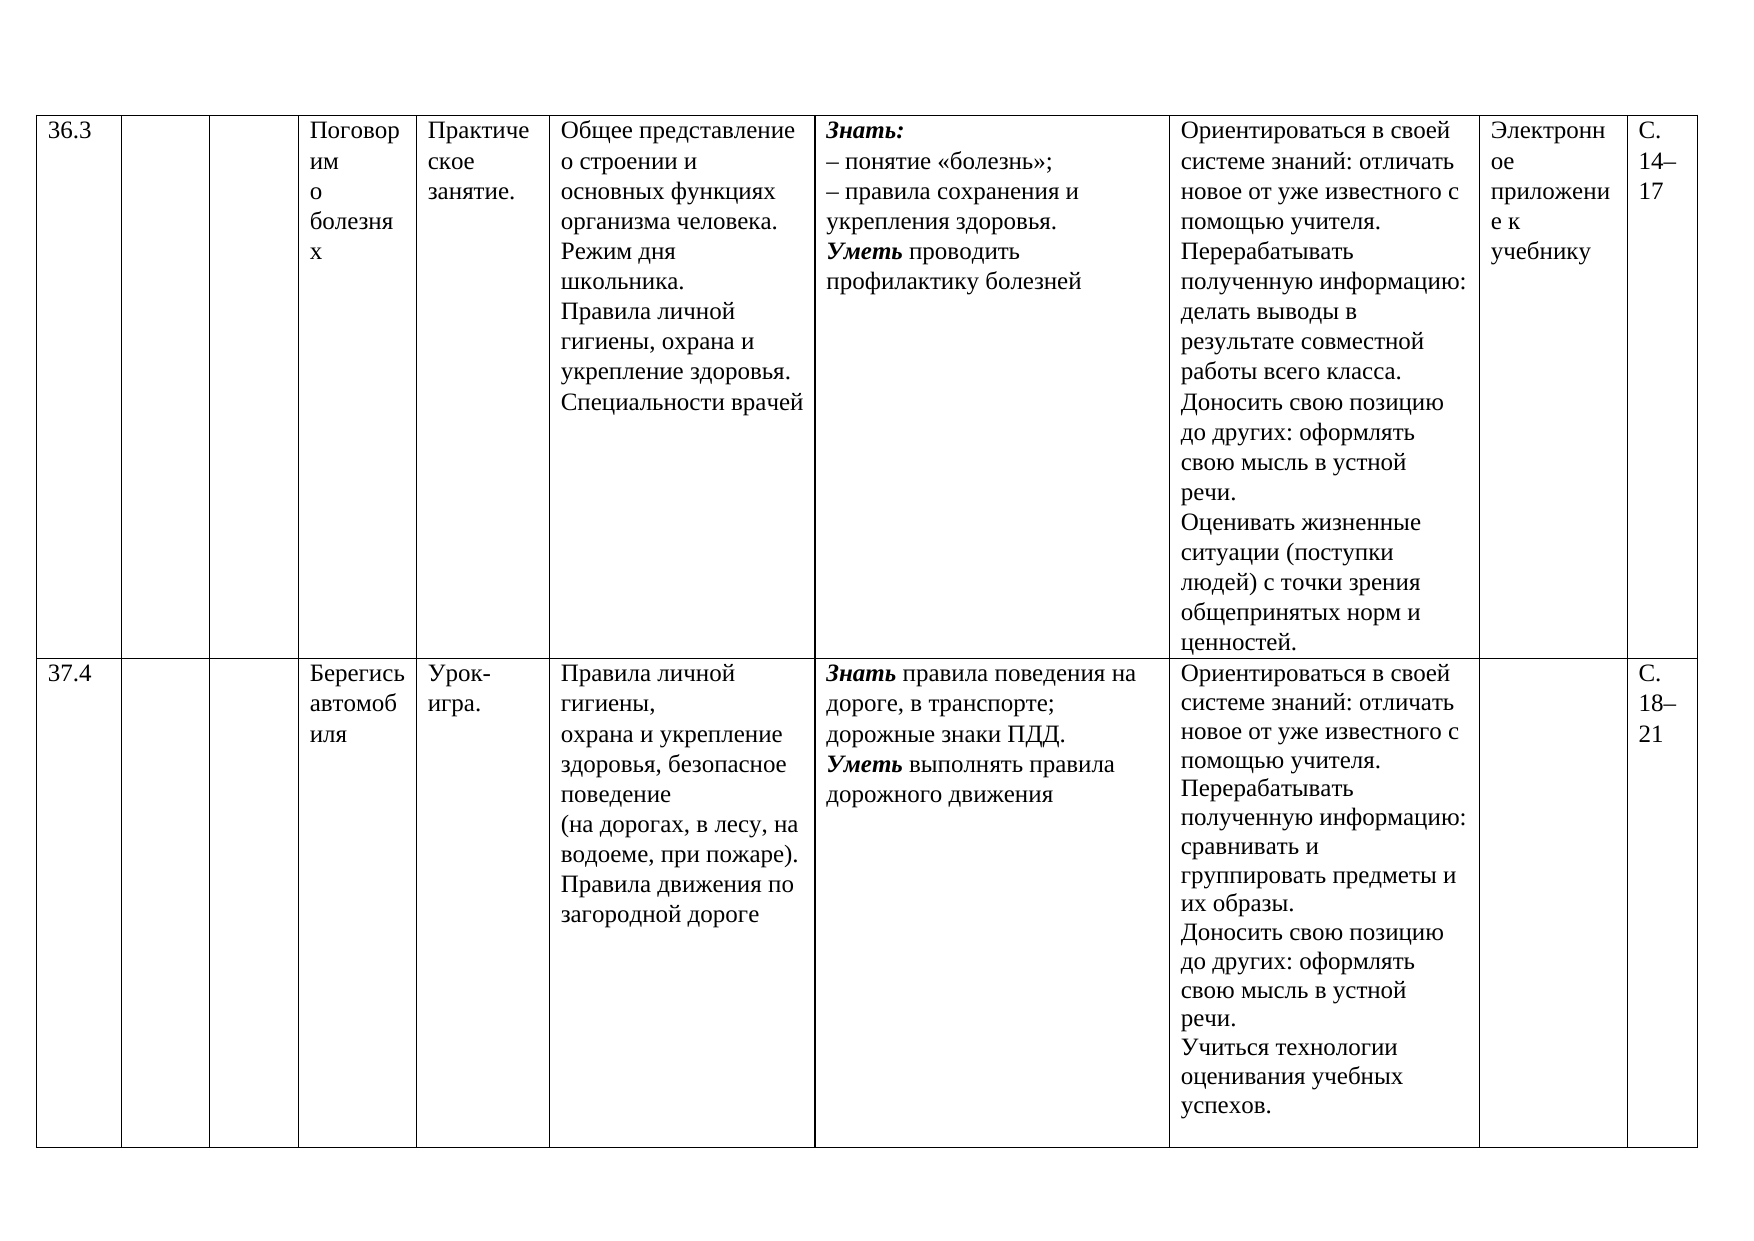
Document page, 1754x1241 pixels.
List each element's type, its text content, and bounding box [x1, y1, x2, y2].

table_cell Практическое занятие. [417, 116, 549, 657]
table_cell Ориентироваться в своей системе знаний: отличать новое от уже известного с помощью учителя. Перерабатывать полученную информацию: сравнивать и группировать предметы и их образы. Доносить свою позицию до других: оформлять свою мысль в устной речи. Учиться технологии оценивания учебных успехов. [1170, 659, 1479, 1147]
table_cell Поговорим о болезнях [299, 116, 416, 657]
table_cell Урок-игра. [417, 659, 549, 1147]
table_cell Правила личной гигиены, охрана и укрепление здоровья, безопасное поведение (на дорогах, в лесу, на водоеме, при пожаре). Правила движения по загородной дороге [550, 659, 814, 1147]
table_cell 37.4 [37, 659, 121, 1147]
table_cell [1480, 659, 1627, 1147]
table_cell Общее представление о строении и основных функциях организма человека. Режим дня школьника. Правила личной гигиены, охрана и укрепление здоровья. Специальности врачей [550, 116, 814, 657]
table_cell [122, 116, 209, 657]
table_cell с. 14–17 [1628, 116, 1697, 657]
table_cell [210, 659, 298, 1147]
table_cell Электронное приложение к учебнику [1480, 116, 1627, 657]
table_cell Знать: – понятие «болезнь»; – правила сохранения и укрепления здоровья. Уметь проводить профилактику болезней [816, 116, 1169, 657]
table_cell [122, 659, 209, 1147]
table_cell Знать правила поведения на дороге, в транспорте; дорожные знаки ПДД. Уметь выполнять правила дорожного движения [816, 659, 1169, 1147]
table_cell [210, 116, 298, 657]
table_cell 36.3 [37, 116, 121, 657]
table_cell с. 18–21 [1628, 659, 1697, 1147]
table_cell Берегись автомобиля [299, 659, 416, 1147]
table_cell Ориентироваться в своей системе знаний: отличать новое от уже известного с помощью учителя. Перерабатывать полученную информацию: делать выводы в результате совместной работы всего класса. Доносить свою позицию до других: оформлять свою мысль в устной речи. Оценивать жизненные ситуации (поступки людей) с точки зрения общепринятых норм и ценностей. [1170, 116, 1479, 657]
